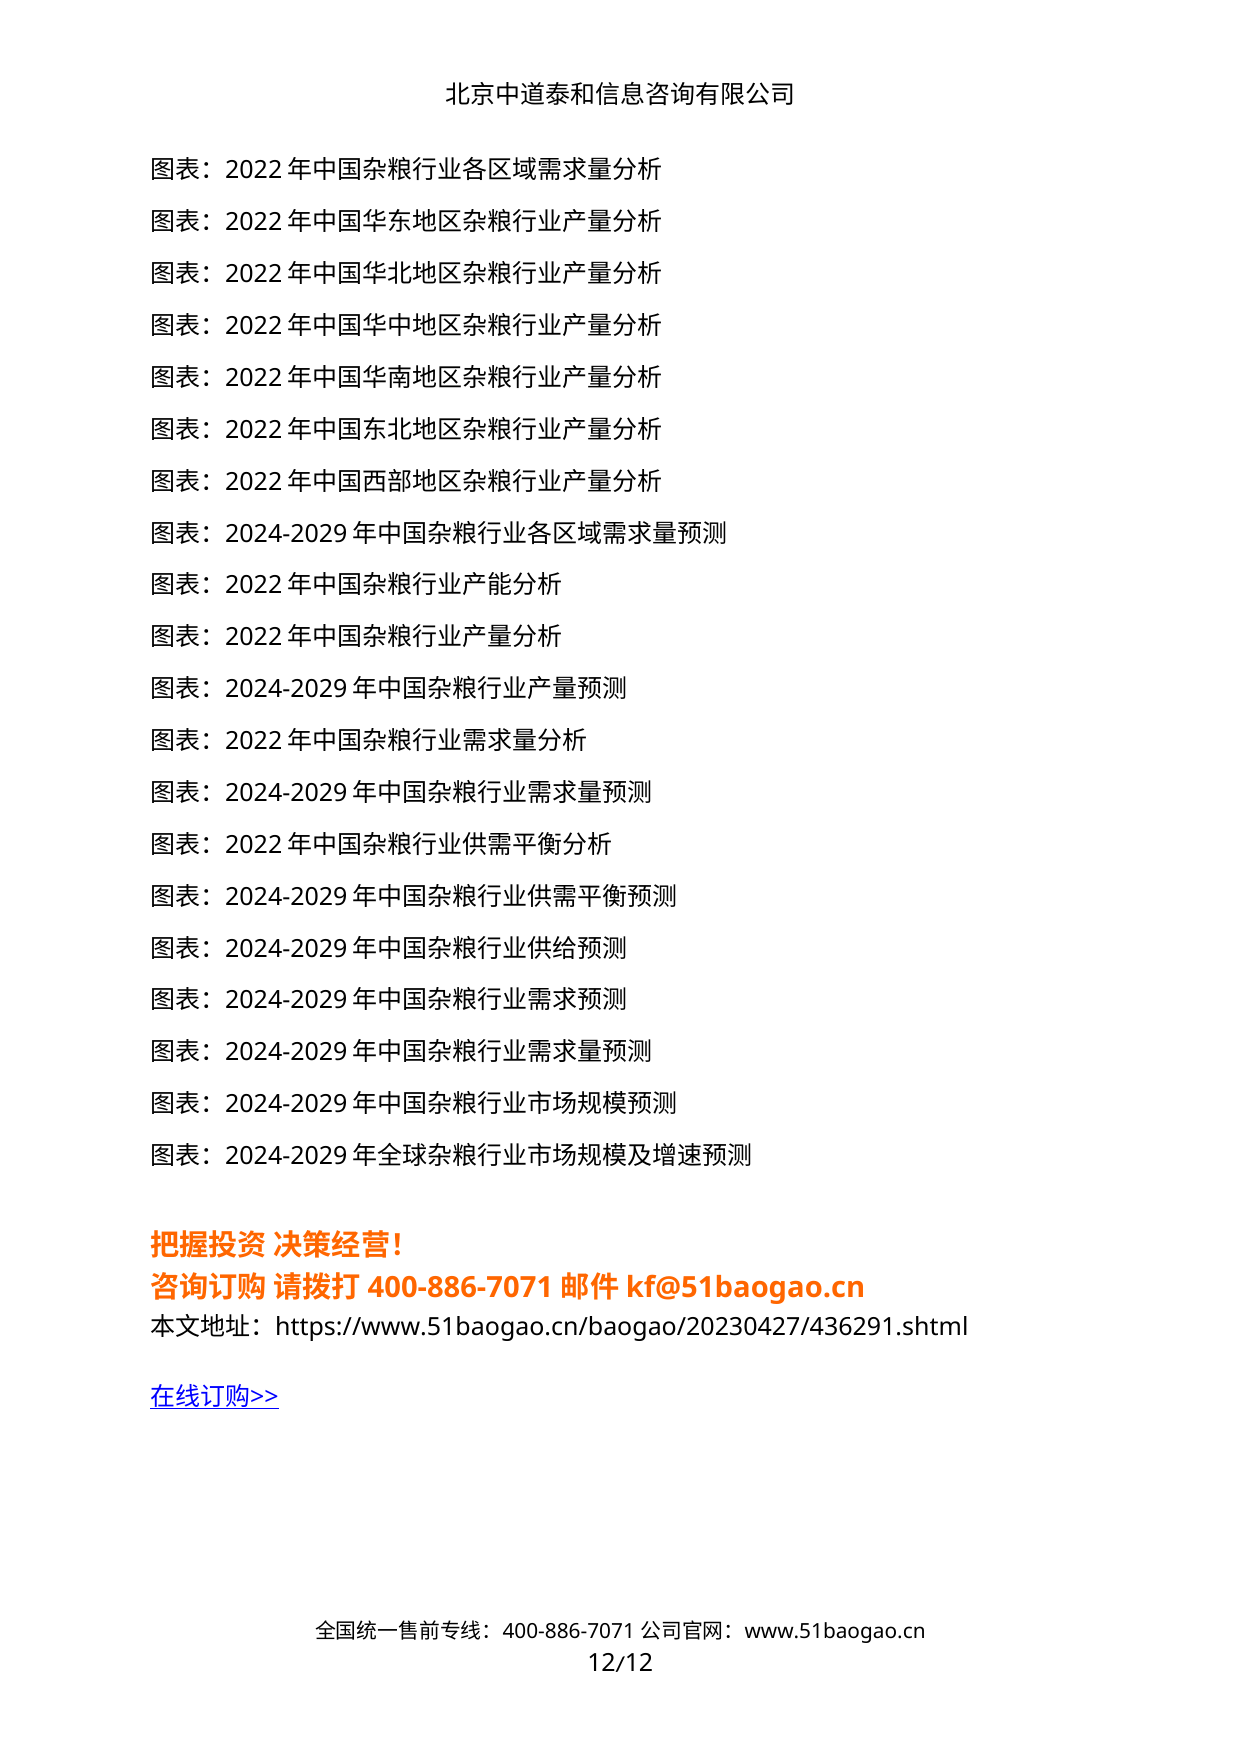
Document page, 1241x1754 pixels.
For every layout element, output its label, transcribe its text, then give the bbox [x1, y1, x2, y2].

text 图表：2022年中国西部地区杂粮行业产量分析 [150, 461, 1090, 497]
text 图表：2024-2029年中国杂粮行业市场规模预测 [150, 1084, 1090, 1120]
text 图表：2022年中国东北地区杂粮行业产量分析 [150, 409, 1090, 446]
text 图表：2022年中国华北地区杂粮行业产量分析 [150, 254, 1090, 290]
text 图表：2022年中国杂粮行业需求量分析 [150, 721, 1090, 757]
text 图表：2022年中国华中地区杂粮行业产量分析 [150, 306, 1090, 342]
text 在线订购>> [150, 1342, 1090, 1413]
text 图表：2024-2029年中国杂粮行业供需平衡预测 [150, 876, 1090, 912]
text 图表：2022年中国华东地区杂粮行业产量分析 [150, 202, 1090, 238]
text 图表：2024-2029年中国杂粮行业各区域需求量预测 [150, 513, 1090, 549]
text 图表：2022年中国杂粮行业产量分析 [150, 617, 1090, 653]
text 图表：2022年中国华南地区杂粮行业产量分析 [150, 357, 1090, 394]
text 图表：2024-2029年中国杂粮行业供给预测 [150, 928, 1090, 964]
text 图表：2022年中国杂粮行业供需平衡分析 [150, 824, 1090, 861]
text 图表：2024-2029年中国杂粮行业需求预测 [150, 980, 1090, 1016]
text 图表：2024-2029年中国杂粮行业需求量预测 [150, 1032, 1090, 1068]
text 把握投资 决策经营！咨询订购 请拨打 400-886-7071 邮件 kf@51baogao.cn本文地址：https://www.51baogao.cn/baogao/20230427/436291.shtml [150, 1187, 1090, 1342]
text 图表：2024-2029年中国杂粮行业需求量预测 [150, 772, 1090, 809]
text 图表：2024-2029年中国杂粮行业产量预测 [150, 669, 1090, 705]
text 图表：2022年中国杂粮行业各区域需求量分析 [150, 150, 1090, 186]
text 图表：2022年中国杂粮行业产能分析 [150, 565, 1090, 601]
text 图表：2024-2029年全球杂粮行业市场规模及增速预测 [150, 1136, 1090, 1172]
